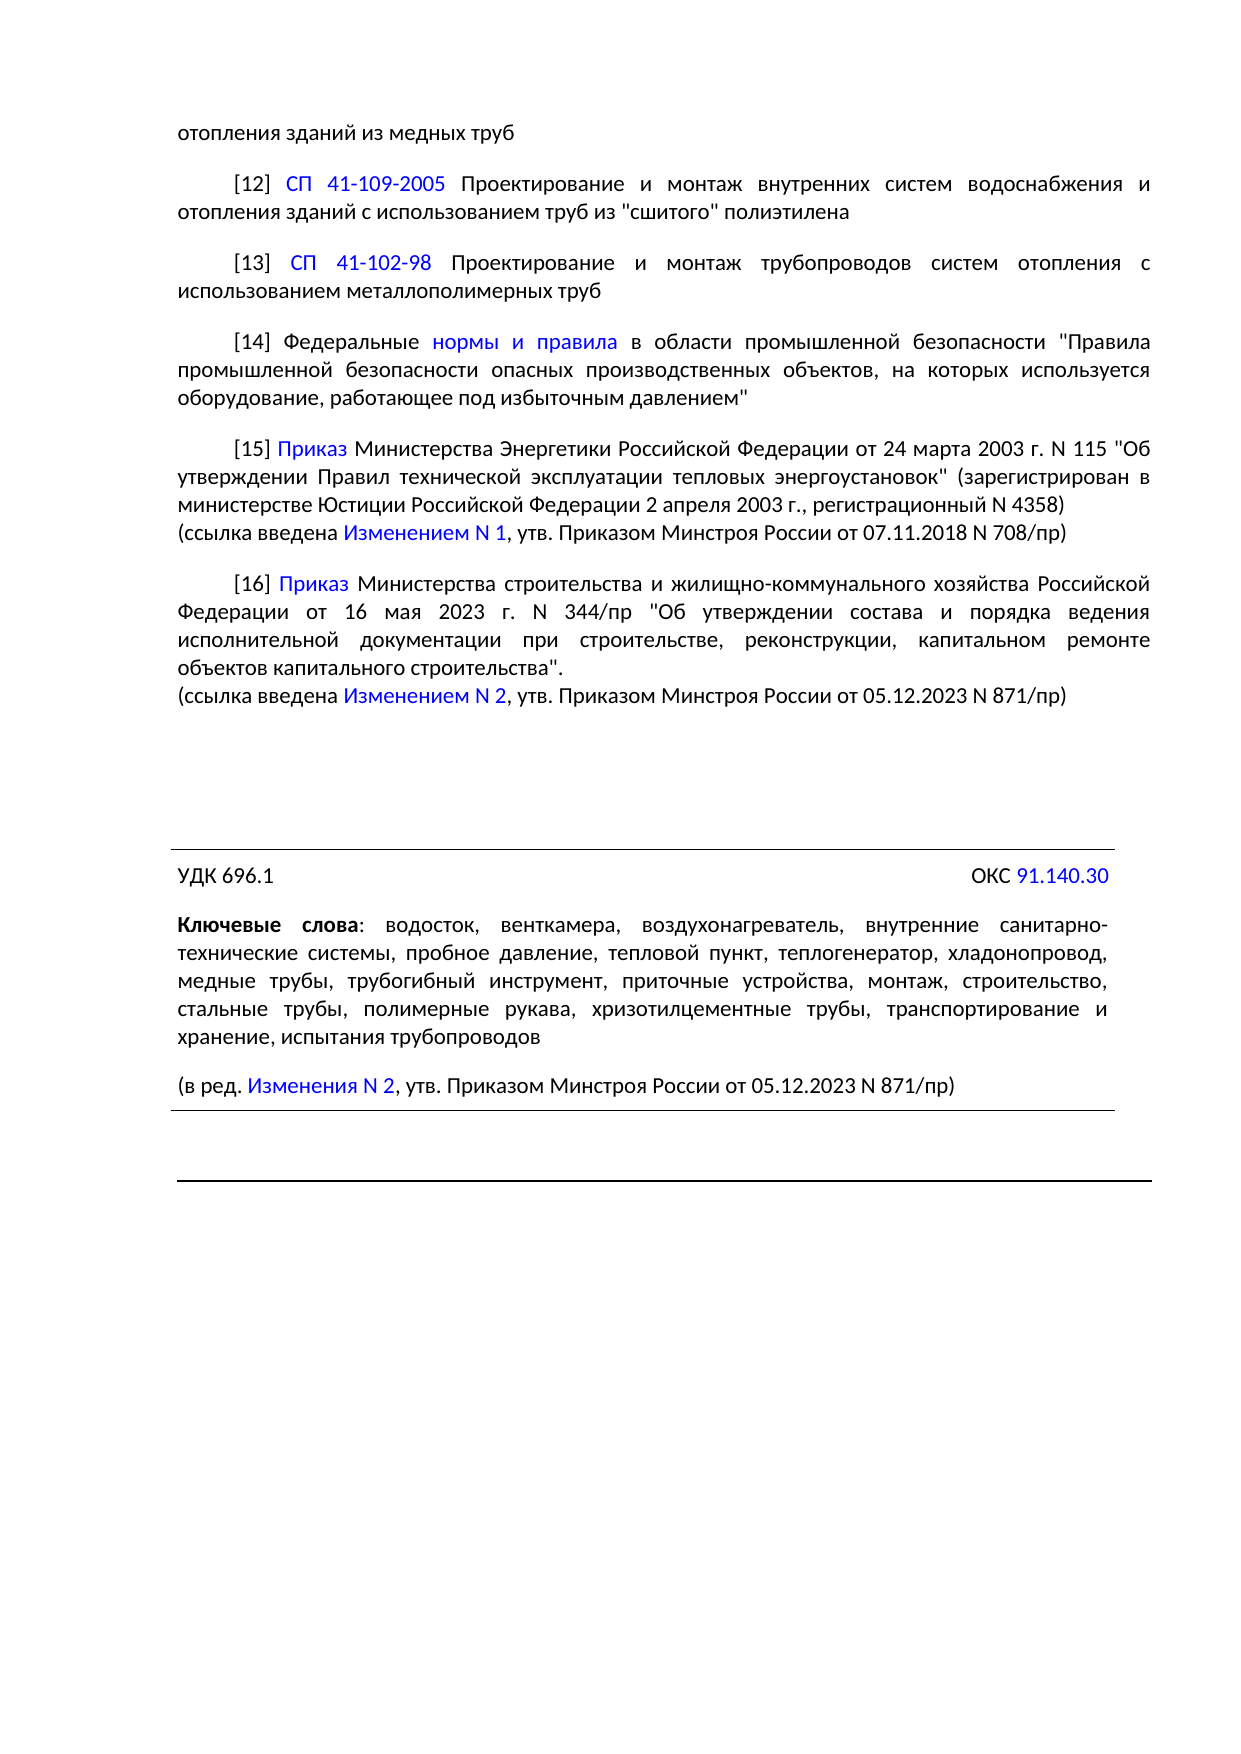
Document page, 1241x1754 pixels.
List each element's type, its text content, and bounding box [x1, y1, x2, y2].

table_header ОКС 91.140.30 [643, 850, 1115, 899]
table_header УДК 696.1 [171, 850, 643, 899]
text [15] Приказ Министерства Энергетики Российской Федерации от 24 марта 2003 г. N 115 "Об утверждении Правил технической эксплуатации тепловых энергоустановок" (зарегистрирован в министерстве Юстиции Российской Федерации 2 апреля 2003 г., регистрационный N 4358) [177, 434, 1152, 518]
text [14] Федеральные нормы и правила в области промышленной безопасности "Правила промышленной безопасности опасных производственных объектов, на которых используется оборудование, работающее под избыточным давлением" [177, 327, 1152, 411]
text [16] Приказ Министерства строительства и жилищно-коммунального хозяйства Российской Федерации от 16 мая 2023 г. N 344/пр "Об утверждении состава и порядка ведения исполнительной документации при строительстве, реконструкции, капитальном ремонте объектов капитального строительства". [177, 569, 1152, 681]
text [177, 118, 1152, 146]
table_cell (в ред. Изменения N 2, утв. Приказом Минстроя России от 05.12.2023 N 871/пр) [171, 1061, 1115, 1110]
text [13] СП 41-102-98 Проектирование и монтаж трубопроводов систем отопления с использованием металлополимерных труб [177, 248, 1152, 304]
table_cell Ключевые слова: водосток, венткамера, воздухонагреватель, внутренние санитарно-технические системы, пробное давление, тепловой пункт, теплогенератор, хладонопровод, медные трубы, трубогибный инструмент, приточные устройства, монтаж, строительство, стальные трубы, полимерные рукава, хризотилцементные трубы, транспортирование и хранение, испытания трубопроводов [171, 900, 1115, 1061]
text (ссылка введена Изменением N 2, утв. Приказом Минстроя России от 05.12.2023 N 871/пр) [177, 681, 1152, 709]
text (ссылка введена Изменением N 1, утв. Приказом Минстроя России от 07.11.2018 N 708/пр) [177, 518, 1152, 546]
text [12] СП 41-109-2005 Проектирование и монтаж внутренних систем водоснабжения и отопления зданий с использованием труб из "сшитого" полиэтилена [177, 169, 1152, 225]
